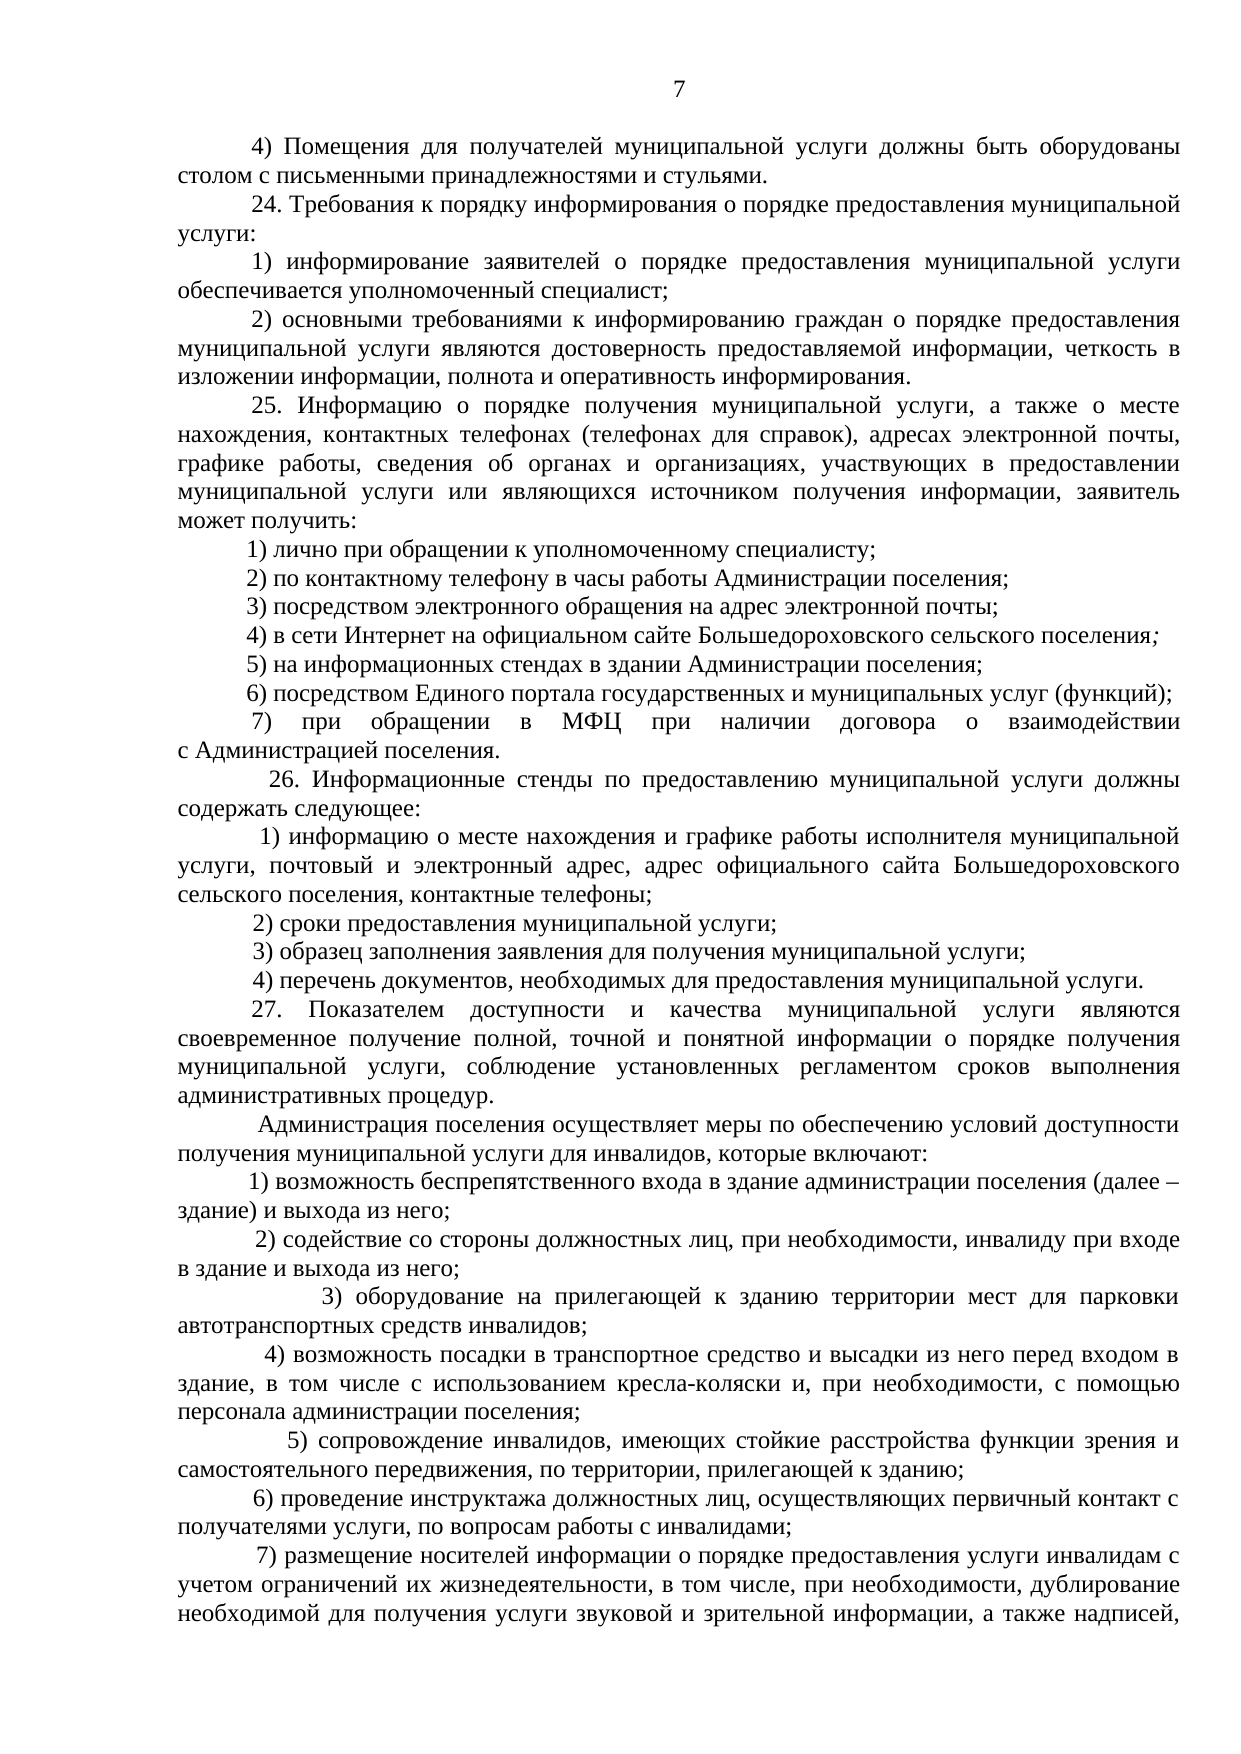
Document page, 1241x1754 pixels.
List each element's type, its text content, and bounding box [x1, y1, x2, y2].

text Администрация поселения осуществляет меры по обеспечению условий доступности получения муниципальной услуги для инвалидов, которые включают: [177, 1109, 1181, 1166]
text 4) возможность посадки в транспортное средство и высадки из него перед входом в здание, в том числе с использованием кресла-коляски и, при необходимости, с помощью персонала администрации поселения; [177, 1339, 1181, 1425]
text 26. Информационные стенды по предоставлению муниципальной услуги должны содержать следующее: [177, 764, 1181, 821]
text 6) проведение инструктажа должностных лиц, осуществляющих первичный контакт с получателями услуги, по вопросам работы с инвалидами; [177, 1483, 1181, 1540]
text 1) информирование заявителей о порядке предоставления муниципальной услуги обеспечивается уполномоченный специалист; [177, 246, 1181, 304]
text 5) сопровождение инвалидов, имеющих стойкие расстройства функции зрения и самостоятельного передвижения, по территории, прилегающей к зданию; [177, 1425, 1181, 1483]
text 27. Показателем доступности и качества муниципальной услуги являются своевременное получение полной, точной и понятной информации о порядке получения муниципальной услуги, соблюдение установленных регламентом сроков выполнения административных процедур. [177, 994, 1181, 1109]
text 3) оборудование на прилегающей к зданию территории мест для парковки автотранспортных средств инвалидов; [177, 1281, 1181, 1339]
text 3) посредством электронного обращения на адрес электронной почты; [177, 591, 1181, 620]
text 7) при обращении в МФЦ при наличии договора о взаимодействии с Администрацией поселения. [177, 706, 1181, 764]
text 6) посредством Единого портала государственных и муниципальных услуг (функций); [177, 678, 1181, 706]
text 25. Информацию о порядке получения муниципальной услуги, а также о месте нахождения, контактных телефонах (телефонах для справок), адресах электронной почты, графике работы, сведения об органах и организациях, участвующих в предоставлении муниципальной услуги или являющихся источником получения информации, заявитель может получить: [177, 390, 1181, 534]
text 24. Требования к порядку информирования о порядке предоставления муниципальной услуги: [177, 189, 1181, 246]
text 1) лично при обращении к уполномоченному специалисту; [177, 534, 1181, 563]
text 4) Помещения для получателей муниципальной услуги должны быть оборудованы столом с письменными принадлежностями и стульями. [177, 131, 1181, 189]
text 3) образец заполнения заявления для получения муниципальной услуги; [177, 936, 1181, 965]
text 2) по контактному телефону в часы работы Администрации поселения; [177, 563, 1181, 591]
text 1) возможность беспрепятственного входа в здание администрации поселения (далее – здание) и выхода из него; [177, 1166, 1181, 1224]
text 2) содействие со стороны должностных лиц, при необходимости, инвалиду при входе в здание и выхода из него; [177, 1224, 1181, 1281]
text 4) в сети Интернет на официальном сайте Большедороховского сельского поселения; [177, 620, 1181, 649]
text 4) перечень документов, необходимых для предоставления муниципальной услуги. [177, 965, 1181, 994]
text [177, 1540, 1181, 1626]
text 2) основными требованиями к информированию граждан о порядке предоставления муниципальной услуги являются достоверность предоставляемой информации, четкость в изложении информации, полнота и оперативность информирования. [177, 304, 1181, 390]
text 1) информацию о месте нахождения и графике работы исполнителя муниципальной услуги, почтовый и электронный адрес, адрес официального сайта Большедороховского сельского поселения, контактные телефоны; [177, 821, 1181, 908]
text 2) сроки предоставления муниципальной услуги; [177, 908, 1181, 936]
text 5) на информационных стендах в здании Администрации поселения; [177, 649, 1181, 678]
